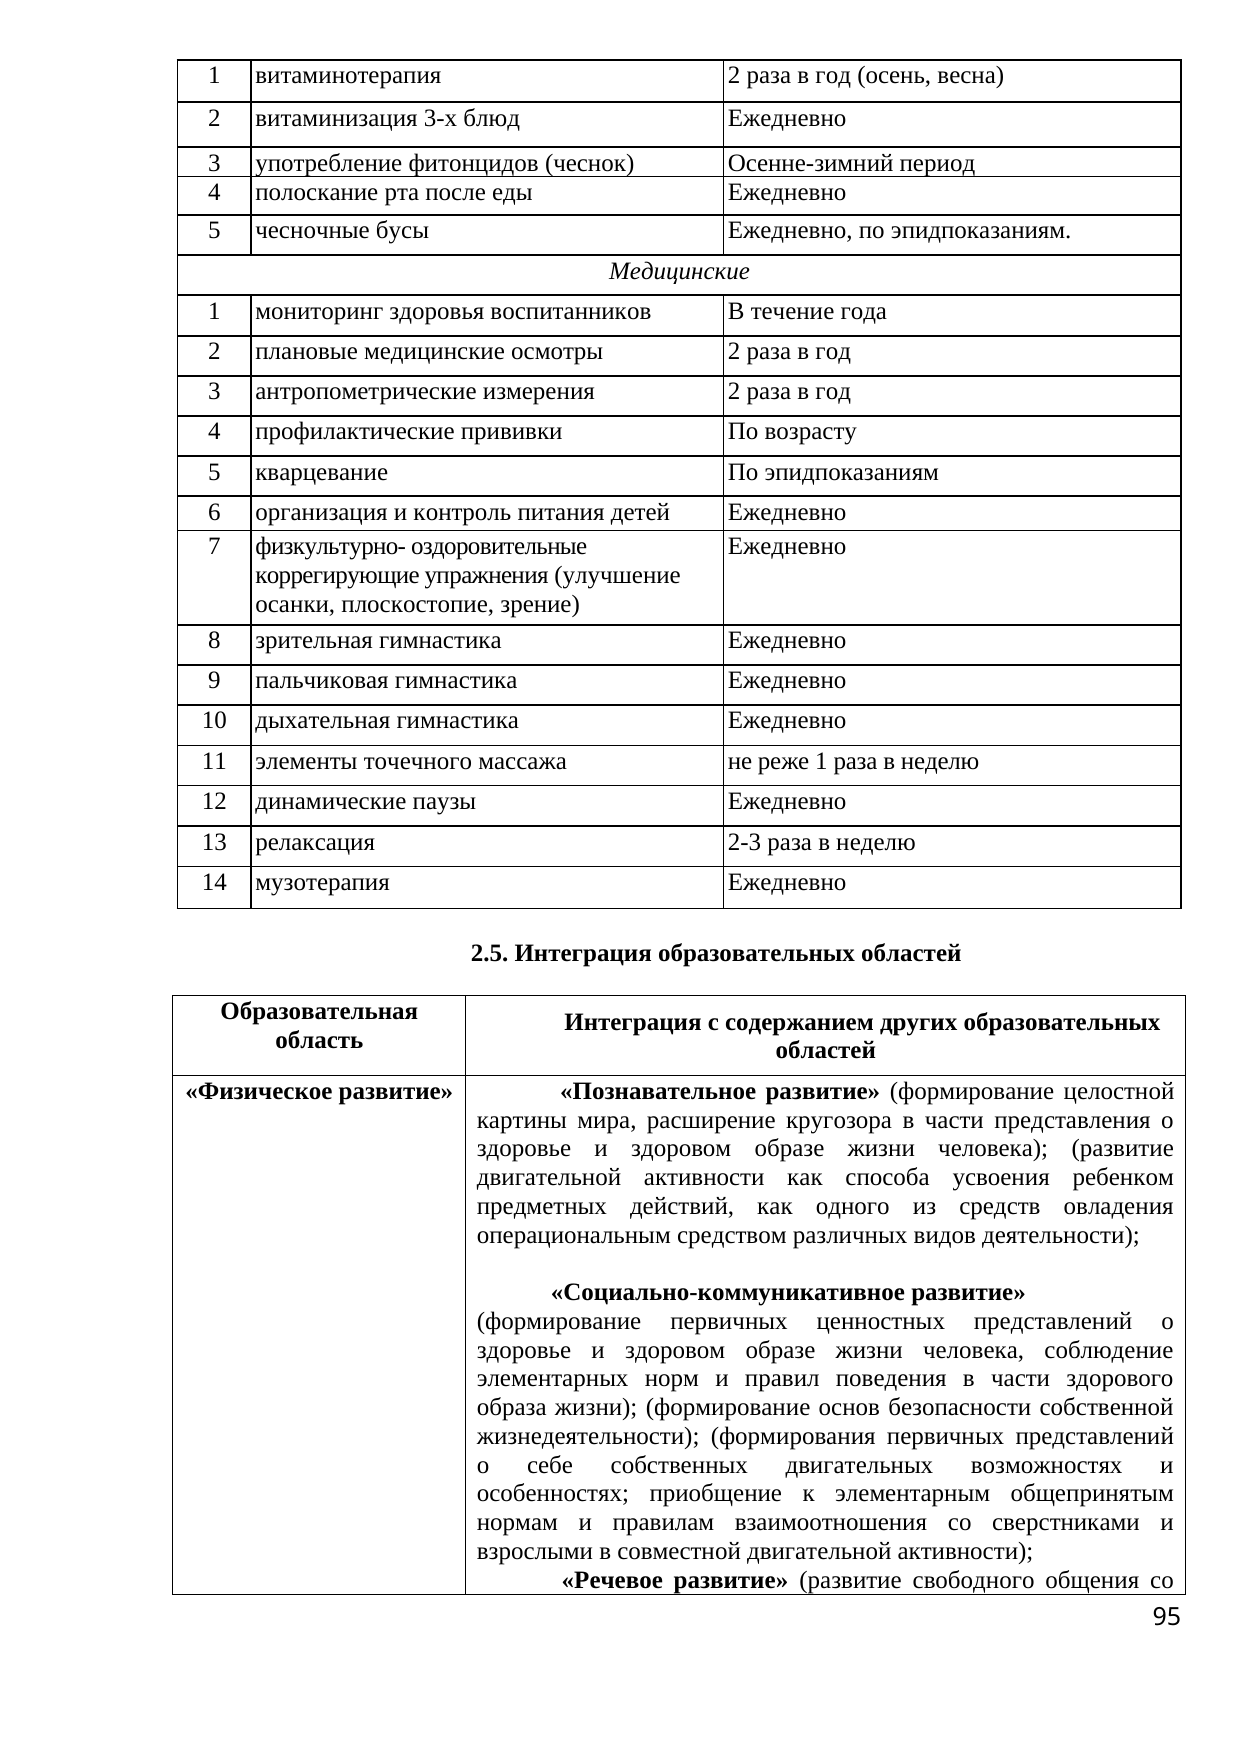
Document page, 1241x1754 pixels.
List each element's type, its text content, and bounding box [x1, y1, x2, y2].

table_cell 14 [178, 867, 250, 907]
table_cell витаминизация 3-х блюд [252, 103, 723, 146]
text 2.5. Интеграция образовательных областей [177, 938, 1181, 967]
table_cell Ежедневно [724, 867, 1180, 907]
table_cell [466, 1076, 1185, 1593]
table_cell 8 [178, 626, 250, 664]
table_cell чесночные бусы [252, 216, 723, 254]
table_cell 12 [178, 786, 250, 825]
table_cell Ежедневно [724, 786, 1180, 825]
table_cell 5 [178, 457, 250, 495]
table_cell физкультурно- оздоровительные коррегирующие упражнения (улучшение осанки, плоскостопие, зрение) [252, 531, 723, 624]
table_cell 10 [178, 706, 250, 744]
table_header Интеграция с содержанием других образовательных областей [466, 996, 1185, 1075]
table_cell пальчиковая гимнастика [252, 666, 723, 704]
table_cell дыхательная гимнастика [252, 706, 723, 744]
table_cell 9 [178, 666, 250, 704]
table_cell 6 [178, 497, 250, 530]
table_cell 13 [178, 827, 250, 866]
table_cell 5 [178, 216, 250, 254]
table_cell полоскание рта после еды [252, 177, 723, 214]
table_cell антропометрические измерения [252, 377, 723, 415]
table_cell Ежедневно [724, 531, 1180, 624]
table_cell кварцевание [252, 457, 723, 495]
table_cell 2-3 раза в неделю [724, 827, 1180, 866]
table_cell 2 [178, 337, 250, 375]
table_cell 11 [178, 746, 250, 784]
table_cell 4 [178, 417, 250, 455]
table_header Образовательная область [173, 996, 465, 1075]
table_cell профилактические прививки [252, 417, 723, 455]
table_cell По эпидпоказаниям [724, 457, 1180, 495]
table_cell 2 раза в год [724, 377, 1180, 415]
table_cell 1 [178, 296, 250, 335]
table_cell музотерапия [252, 867, 723, 907]
table_cell релаксация [252, 827, 723, 866]
table_cell элементы точечного массажа [252, 746, 723, 784]
table_cell Ежедневно [724, 497, 1180, 530]
table_cell зрительная гимнастика [252, 626, 723, 664]
table_cell Ежедневно, по эпидпоказаниям. [724, 216, 1180, 254]
table_cell организация и контроль питания детей [252, 497, 723, 530]
table_cell мониторинг здоровья воспитанников [252, 296, 723, 335]
table_cell В течение года [724, 296, 1180, 335]
table_cell Ежедневно [724, 103, 1180, 146]
table_cell 2 раза в год [724, 337, 1180, 375]
table_cell Ежедневно [724, 666, 1180, 704]
table_cell витаминотерапия [252, 61, 723, 101]
table_cell 7 [178, 531, 250, 624]
table_cell Ежедневно [724, 706, 1180, 744]
table_cell 3 [178, 377, 250, 415]
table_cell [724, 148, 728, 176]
table_cell Ежедневно [724, 626, 1180, 664]
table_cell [173, 1076, 465, 1593]
table_cell 2 [178, 103, 250, 146]
table_cell плановые медицинские осмотры [252, 337, 723, 375]
table_cell 1 [178, 61, 250, 101]
table_cell По возрасту [724, 417, 1180, 455]
table_cell 4 [178, 177, 250, 214]
table_cell 2 раза в год (осень, весна) [724, 61, 1180, 101]
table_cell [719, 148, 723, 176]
table_cell Ежедневно [724, 177, 1180, 214]
table_cell не реже 1 раза в неделю [724, 746, 1180, 784]
table_cell динамические паузы [252, 786, 723, 825]
table_cell Медицинские [178, 256, 1180, 294]
